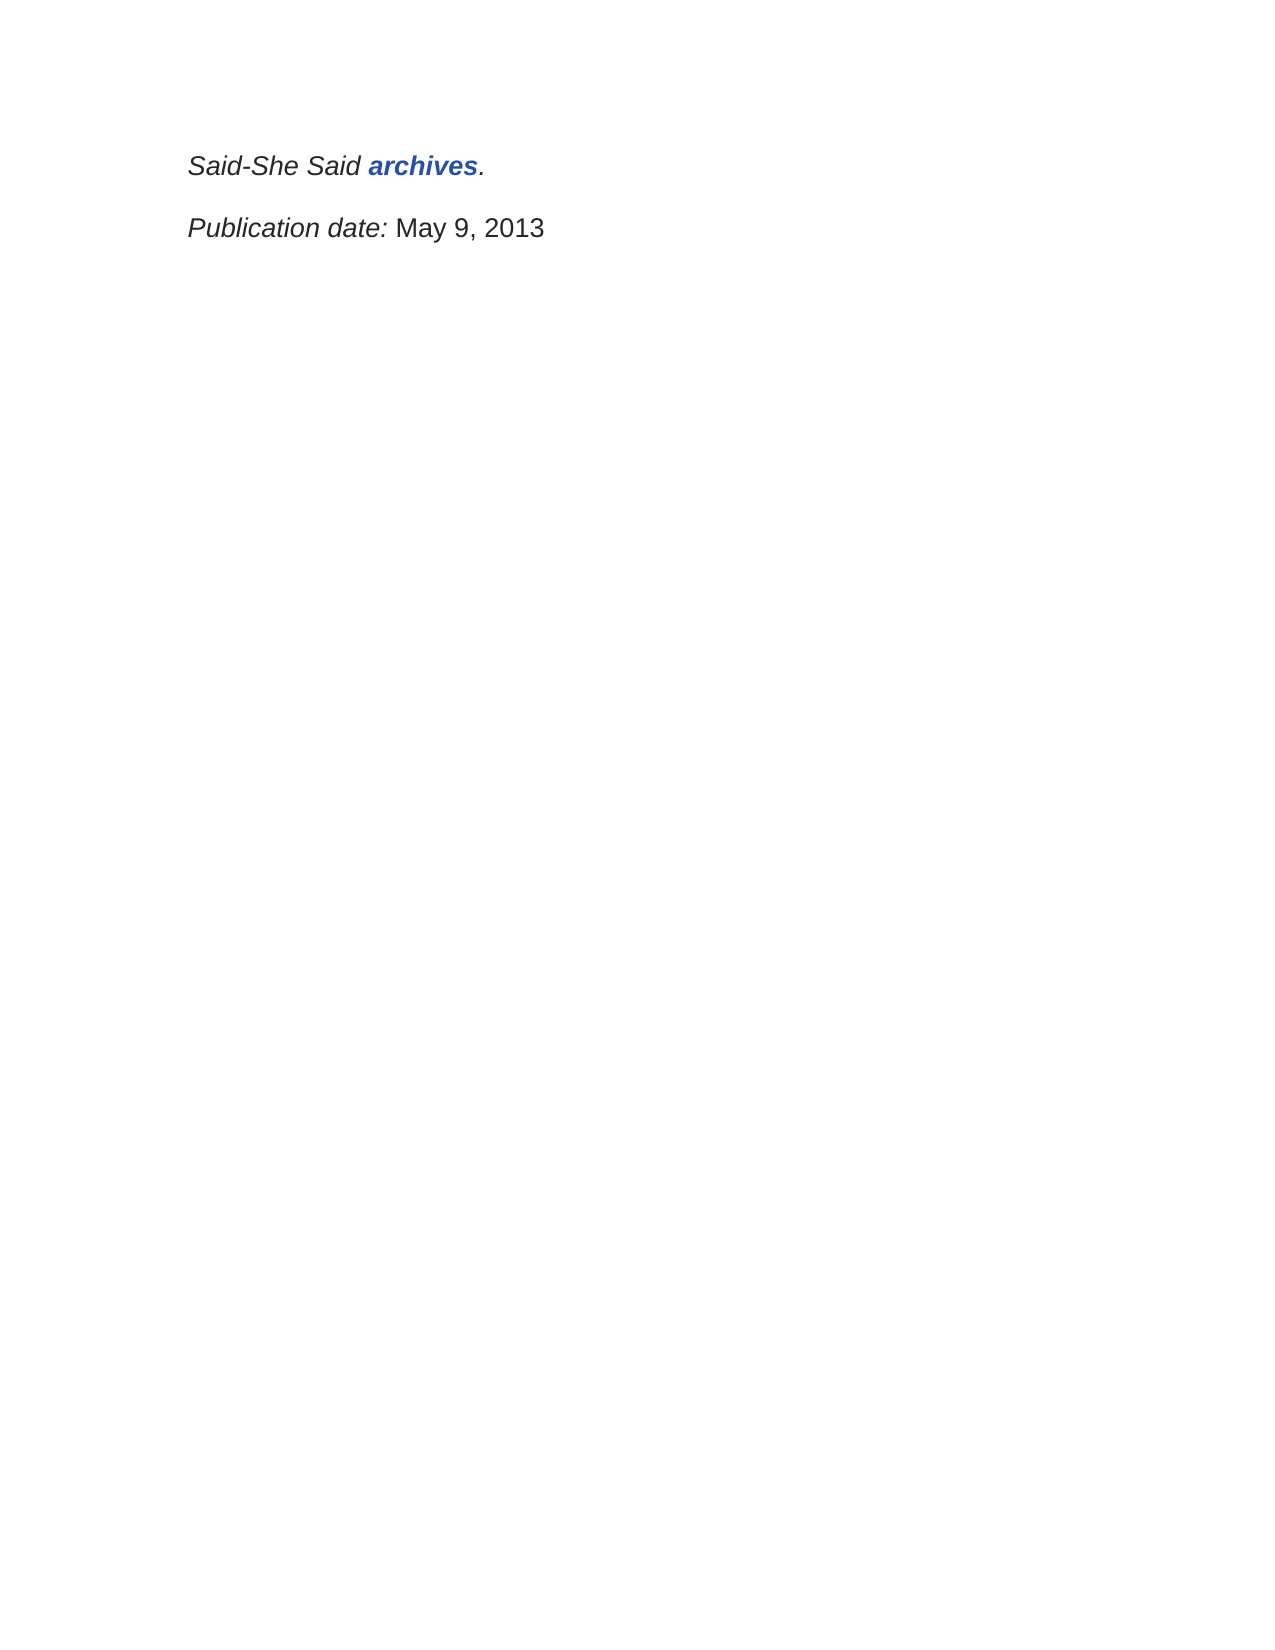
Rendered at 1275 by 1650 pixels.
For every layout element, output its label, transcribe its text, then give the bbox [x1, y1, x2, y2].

text Publication date: May 9, 2013 [187, 212, 1087, 244]
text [187, 150, 1087, 181]
